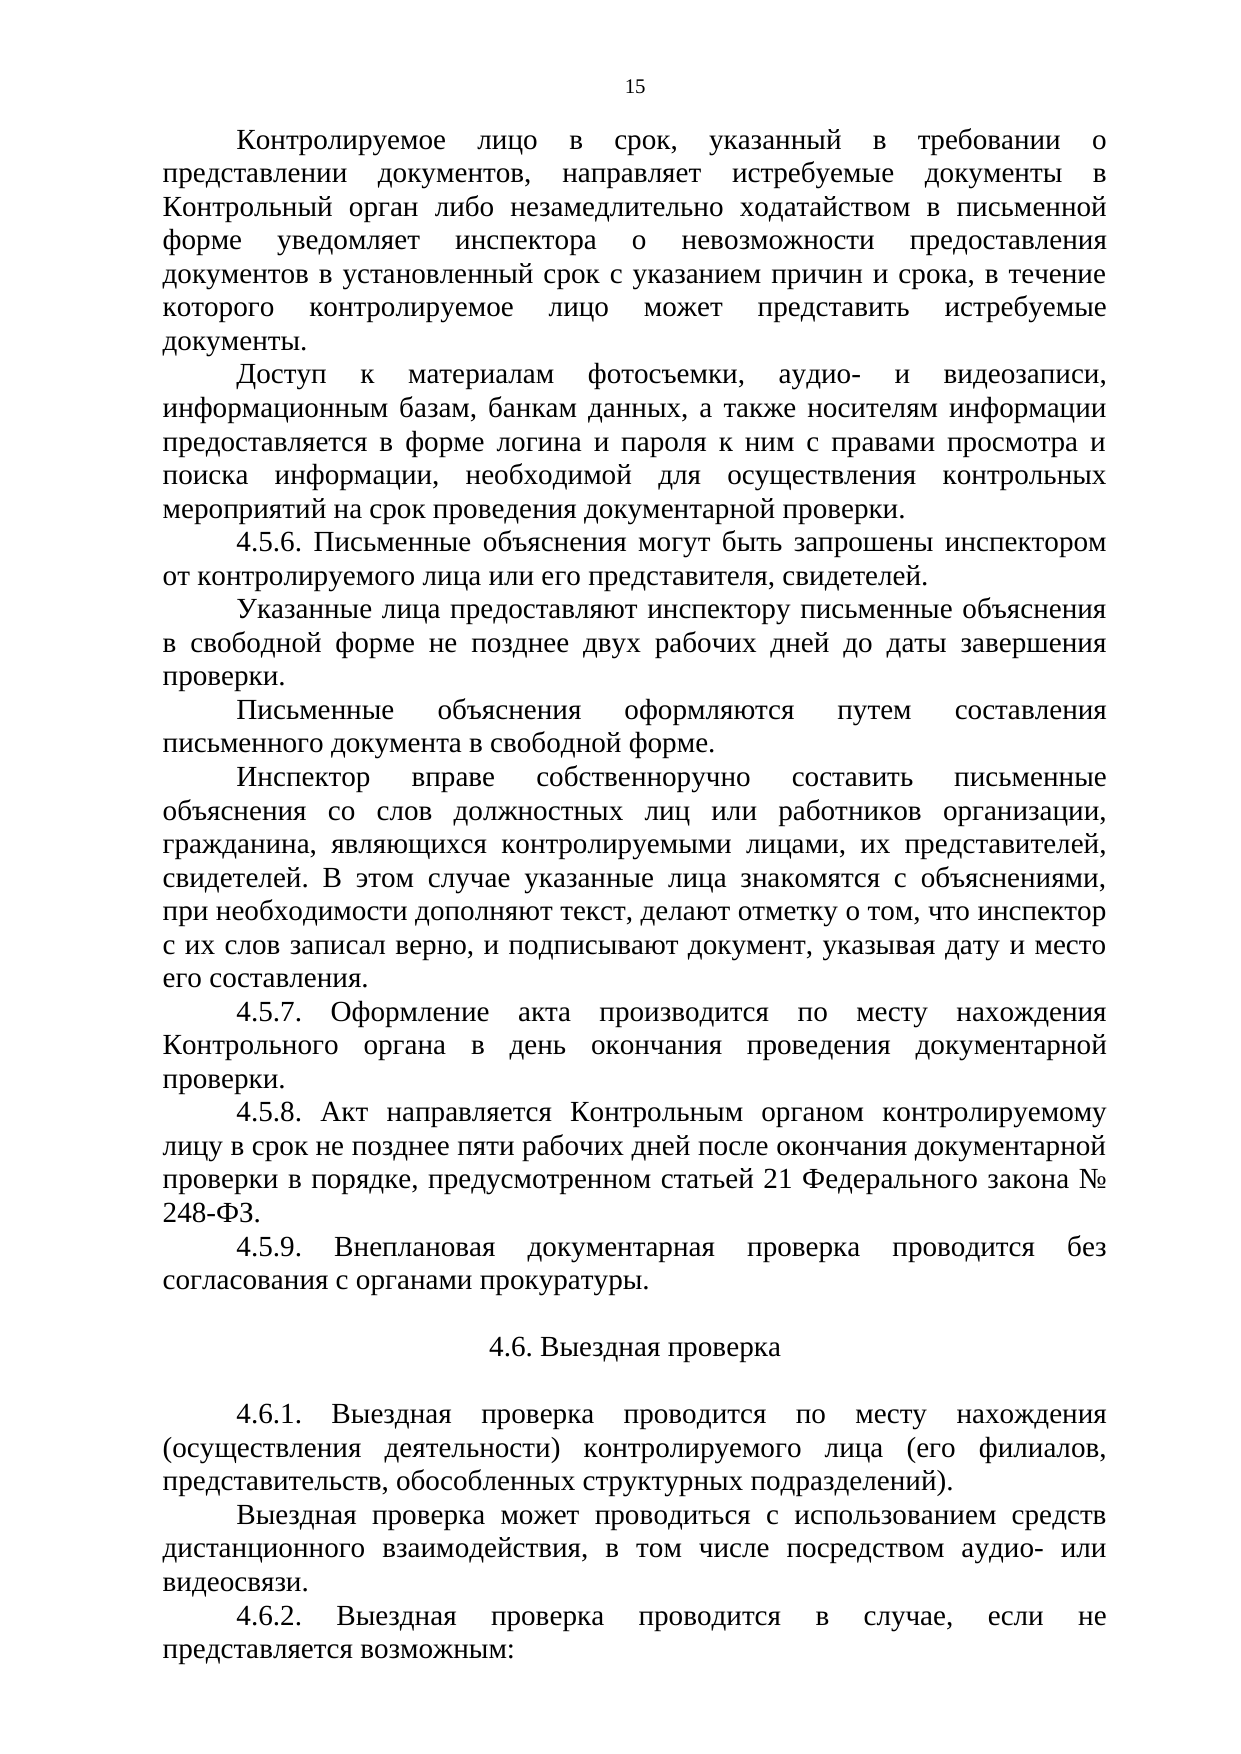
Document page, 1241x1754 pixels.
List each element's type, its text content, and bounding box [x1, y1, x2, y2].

list 4.6.1. Выездная проверка проводится по месту нахождения (осуществления деятельности) контролируемого лица (его филиалов, представительств, обособленных структурных подразделений). [162, 1396, 1107, 1497]
text Письменные объяснения оформляются путем составления письменного документа в свободной форме. [162, 692, 1107, 759]
list 4.6. Выездная проверка [162, 1329, 1107, 1363]
text Выездная проверка может проводиться с использованием средств дистанционного взаимодействия, в том числе посредством аудио- или видеосвязи. [162, 1497, 1107, 1598]
text 4.5.8. Акт направляется Контрольным органом контролируемому лицу в срок не позднее пяти рабочих дней после окончания документарной проверки в порядке, предусмотренном статьей 21 Федерального закона № 248-ФЗ. [162, 1094, 1107, 1229]
text Доступ к материалам фотосъемки, аудио- и видеозаписи, информационным базам, банкам данных, а также носителям информации предоставляется в форме логина и пароля к ним с правами просмотра и поиска информации, необходимой для осуществления контрольных мероприятий на срок проведения документарной проверки. [162, 357, 1107, 524]
text Контролируемое лицо в срок, указанный в требовании о представлении документов, направляет истребуемые документы в Контрольный орган либо незамедлительно ходатайством в письменной форме уведомляет инспектора о невозможности предоставления документов в установленный срок с указанием причин и срока, в течение которого контролируемое лицо может представить истребуемые документы. [162, 122, 1107, 357]
text Указанные лица предоставляют инспектору письменные объяснения в свободной форме не позднее двух рабочих дней до даты завершения проверки. [162, 591, 1107, 692]
text Инспектор вправе собственноручно составить письменные объяснения со слов должностных лиц или работников организации, гражданина, являющихся контролируемыми лицами, их представителей, свидетелей. В этом случае указанные лица знакомятся с объяснениями, при необходимости дополняют текст, делают отметку о том, что инспектор с их слов записал верно, и подписывают документ, указывая дату и место его составления. [162, 759, 1107, 994]
list 4.5.9. Внеплановая документарная проверка проводится без согласования с органами прокуратуры. [162, 1229, 1107, 1296]
text 4.5.6. Письменные объяснения могут быть запрошены инспектором от контролируемого лица или его представителя, свидетелей. [162, 524, 1107, 591]
text 4.5.7. Оформление акта производится по месту нахождения Контрольного органа в день окончания проведения документарной проверки. [162, 994, 1107, 1094]
list 4.6.2. Выездная проверка проводится в случае, если не представляется возможным: [162, 1598, 1107, 1665]
